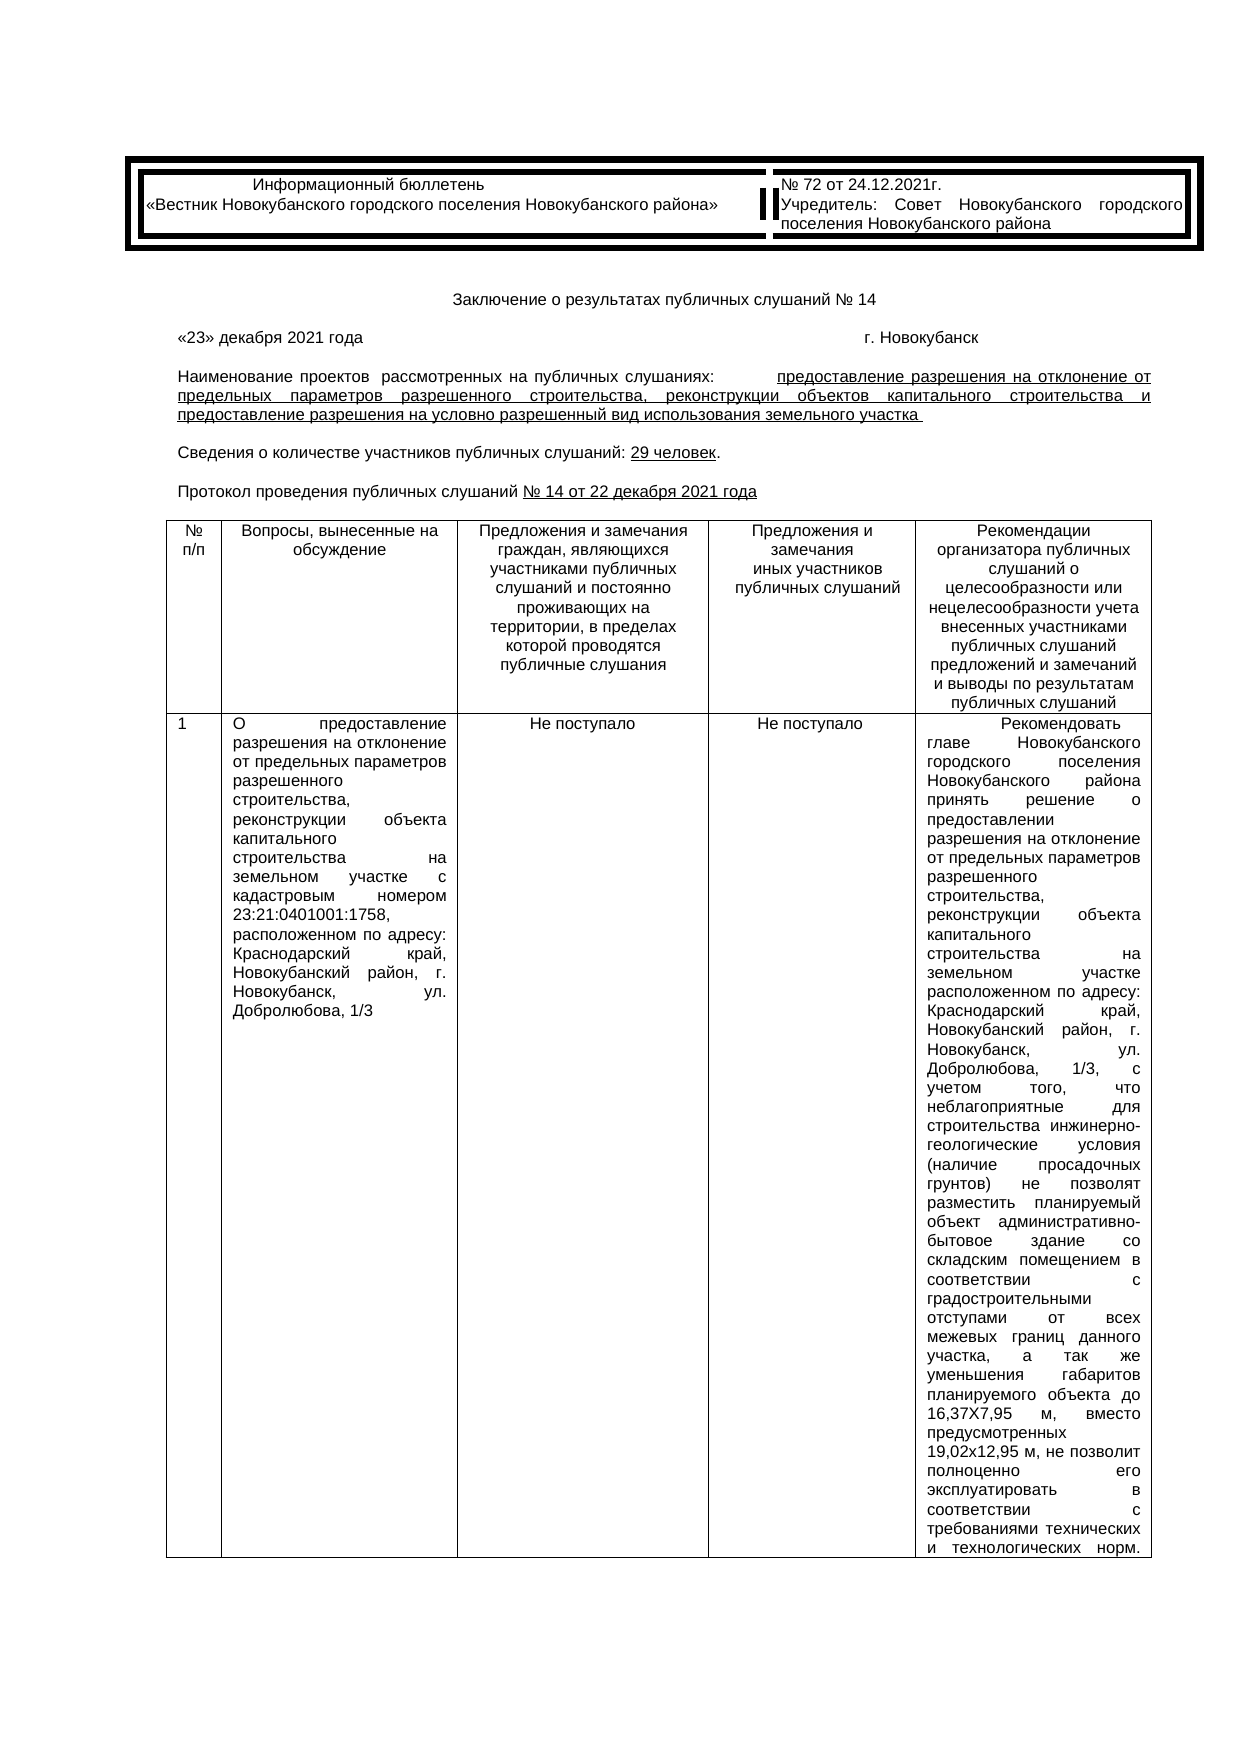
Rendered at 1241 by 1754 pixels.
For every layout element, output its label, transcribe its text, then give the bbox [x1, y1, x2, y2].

text Сведения о количестве участников публичных слушаний: 29 человек. [177, 443, 1152, 462]
text «23» декабря 2021 года г. Новокубанск [177, 328, 1152, 347]
table_header № 72 от 24.12.2021г. Учредитель: Совет Новокубанского городского поселения Новокубанского района [769, 163, 1194, 233]
text Протокол проведения публичных слушаний № 14 от 22 декабря 2021 года [177, 481, 1152, 501]
text Заключение о результатах публичных слушаний № 14 [177, 290, 1152, 309]
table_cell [916, 714, 1151, 1557]
table_header № п/п [167, 521, 221, 712]
table_header Предложения и замечания граждан, являющихся участниками публичных слушаний и постоянно проживающих на территории, в пределах которой проводятся публичные слушания [458, 521, 708, 712]
table_cell Не поступало [458, 714, 708, 1557]
table_header Вопросы, вынесенные на обсуждение [222, 521, 457, 712]
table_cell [222, 714, 457, 1557]
table_cell Не поступало [709, 714, 915, 1557]
table_header Предложения и замечания иных участников публичных слушаний [709, 521, 915, 712]
table_header Рекомендации организатора публичных слушаний о целесообразности или нецелесообразности учета внесенных участниками публичных слушаний предложений и замечаний и выводы по результатам публичных слушаний [916, 521, 1151, 712]
text Наименование проектов рассмотренных на публичных слушаниях: предоставление разрешения на отклонение от предельных параметров разрешенного строительства, реконструкции объектов капитального строительства и предоставление разрешения на условно разрешенный вид использования земельного участка [177, 366, 1152, 424]
table_cell 1 [167, 714, 221, 1557]
table_header Информационный бюллетень «Вестник Новокубанского городского поселения Новокубанского района» [135, 163, 769, 233]
